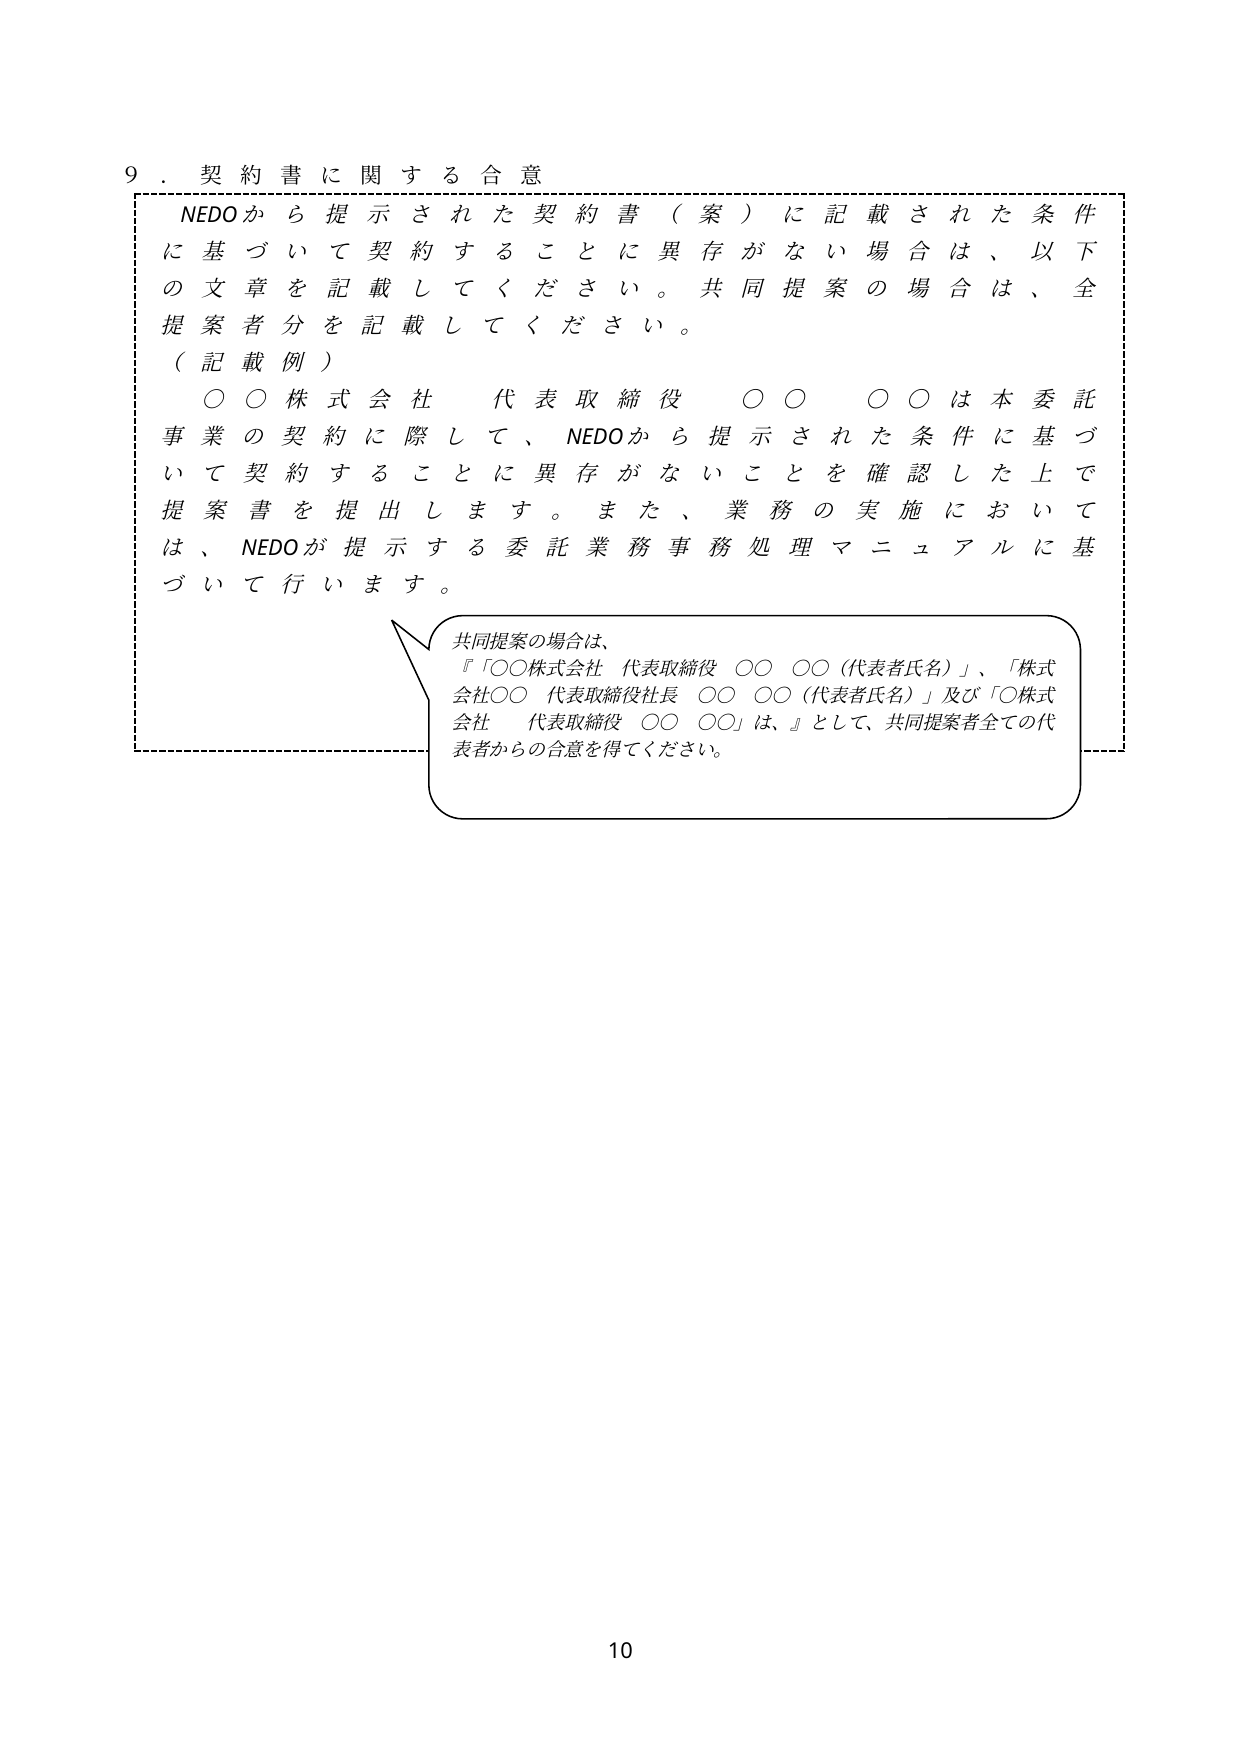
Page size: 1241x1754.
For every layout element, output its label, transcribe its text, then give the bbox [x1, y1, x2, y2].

table_header NEDOから提示された契約書（案）に記載された条件に基づいて契約することに異存がない場合は、以下の文章を記載してください。共同提案の場合は、全提案者分を記載してください。 （記載例） ○○株式会社 代表取締役 〇〇 〇〇は本委託事業の契約に際して、NEDOから提示された条件に基づいて契約することに異存がないことを確認した上で提案書を提出します。また、業務の実施においては、NEDOが提示する委託業務事務処理マニュアルに基づいて行います。 [135, 193, 1124, 749]
text ９．契約書に関する合意 [120, 156, 1098, 193]
